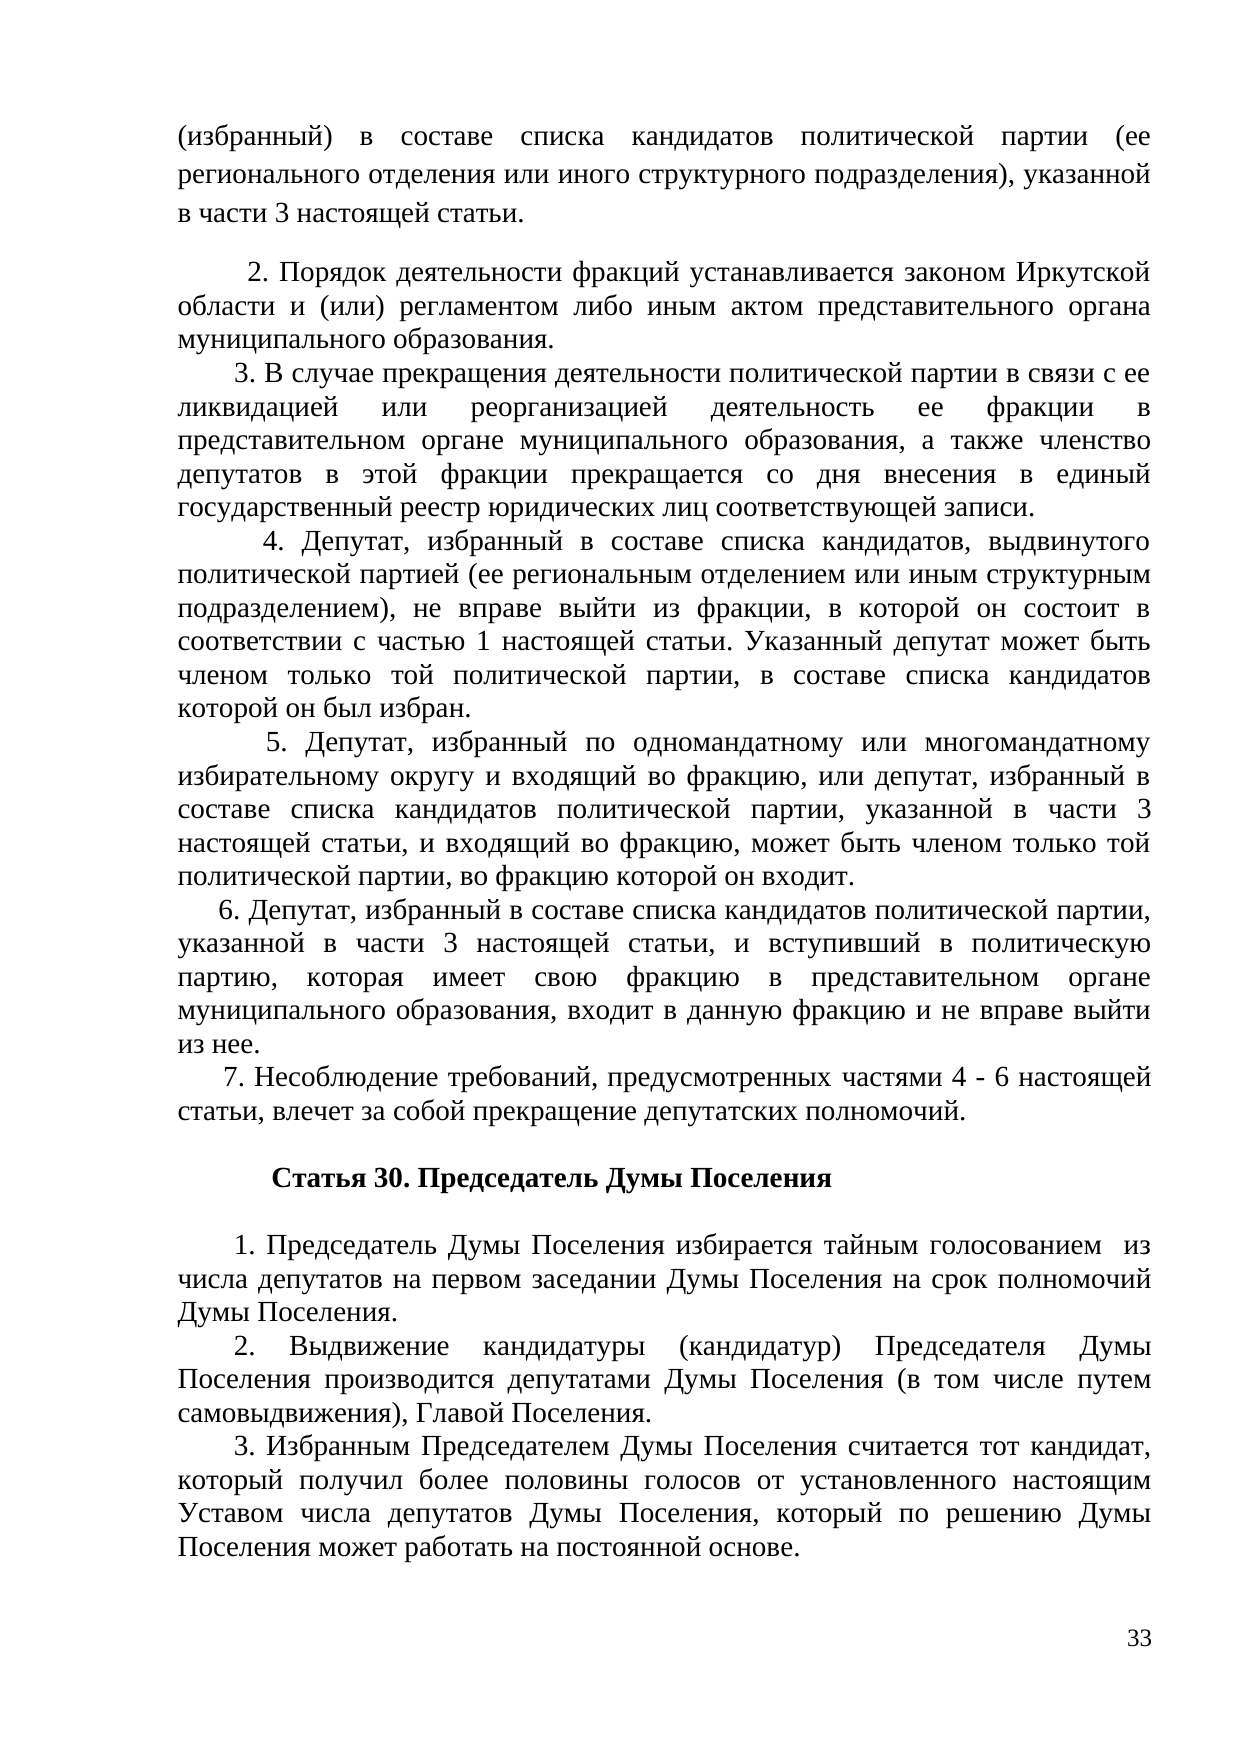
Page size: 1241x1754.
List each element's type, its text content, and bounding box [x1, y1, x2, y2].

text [177, 118, 1152, 229]
text 7. Несоблюдение требований, предусмотренных частями 4 - 6 настоящей статьи, влечет за собой прекращение депутатских полномочий. [177, 1059, 1152, 1127]
text 1. Председатель Думы Поселения избирается тайным голосованием из числа депутатов на первом заседании Думы Поселения на срок полномочий Думы Поселения. [177, 1227, 1152, 1328]
text 3. Избранным Председателем Думы Поселения считается тот кандидат, который получил более половины голосов от установленного настоящим Уставом числа депутатов Думы Поселения, который по решению Думы Поселения может работать на постоянной основе. [177, 1428, 1152, 1563]
text 5. Депутат, избранный по одномандатному или многомандатному избирательному округу и входящий во фракцию, или депутат, избранный в составе списка кандидатов политической партии, указанной в части 3 настоящей статьи, и входящий во фракцию, может быть членом только той политической партии, во фракцию которой он входит. [177, 724, 1152, 892]
text 3. В случае прекращения деятельности политической партии в связи с ее ликвидацией или реорганизацией деятельность ее фракции в представительном органе муниципального образования, а также членство депутатов в этой фракции прекращается со дня внесения в единый государственный реестр юридических лиц соответствующей записи. [177, 355, 1152, 523]
text 4. Депутат, избранный в составе списка кандидатов, выдвинутого политической партией (ее региональным отделением или иным структурным подразделением), не вправе выйти из фракции, в которой он состоит в соответствии с частью 1 настоящей статьи. Указанный депутат может быть членом только той политической партии, в составе списка кандидатов которой он был избран. [177, 523, 1152, 724]
text 2. Порядок деятельности фракций устанавливается законом Иркутской области и (или) регламентом либо иным актом представительного органа муниципального образования. [177, 254, 1152, 355]
text Статья 30. Председатель Думы Поселения [177, 1160, 1152, 1194]
text 2. Выдвижение кандидатуры (кандидатур) Председателя Думы Поселения производится депутатами Думы Поселения (в том числе путем самовыдвижения), Главой Поселения. [177, 1328, 1152, 1428]
text 6. Депутат, избранный в составе списка кандидатов политической партии, указанной в части 3 настоящей статьи, и вступивший в политическую партию, которая имеет свою фракцию в представительном органе муниципального образования, входит в данную фракцию и не вправе выйти из нее. [177, 892, 1152, 1059]
